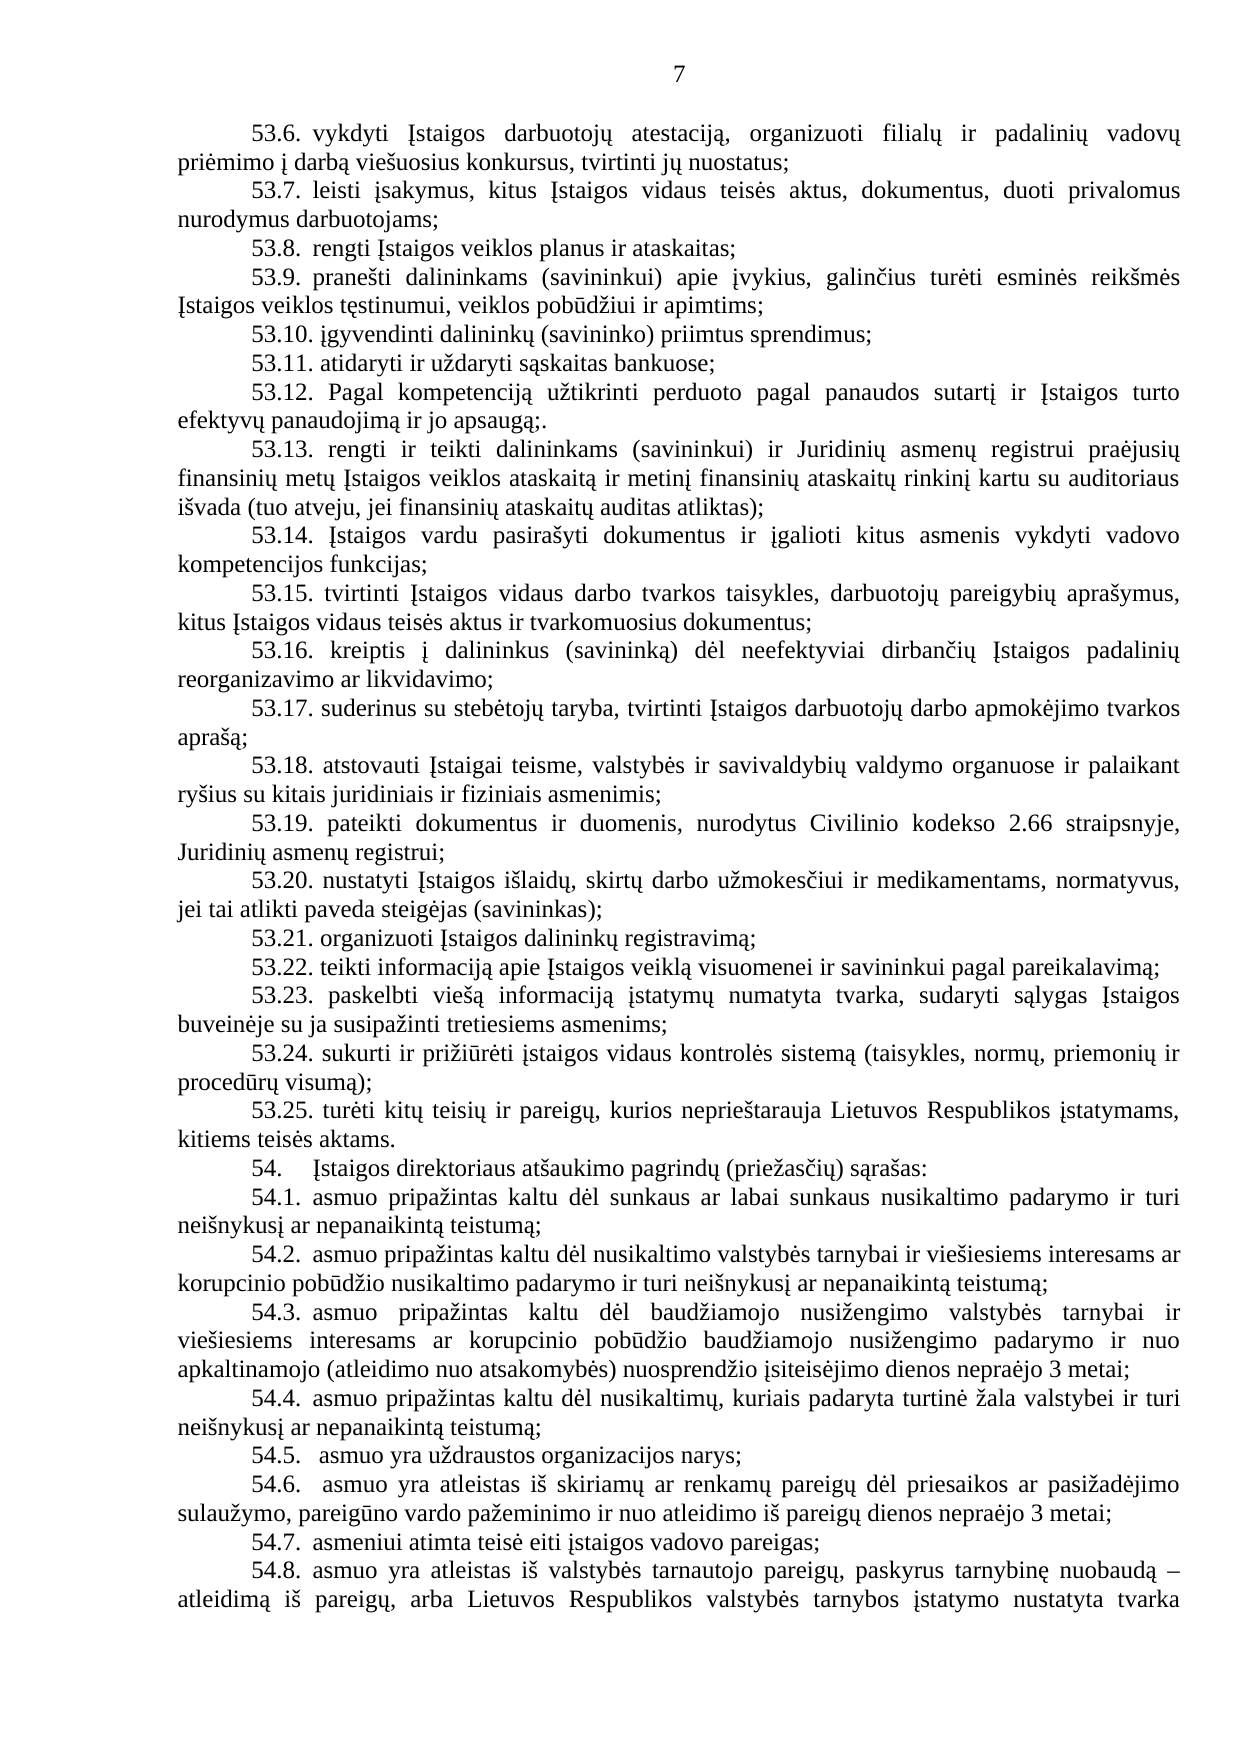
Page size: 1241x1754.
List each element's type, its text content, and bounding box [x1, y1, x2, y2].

text 53.11. atidaryti ir uždaryti sąskaitas bankuose; [177, 348, 1181, 377]
text 53.10. įgyvendinti dalininkų (savininko) priimtus sprendimus; [177, 319, 1181, 348]
text 53.16. kreiptis į dalininkus (savininką) dėl neefektyviai dirbančių Įstaigos padalinių reorganizavimo ar likvidavimo; [177, 636, 1181, 693]
text 54.7. asmeniui atimta teisė eiti įstaigos vadovo pareigas; [177, 1527, 1181, 1556]
text 54.4. asmuo pripažintas kaltu dėl nusikaltimų, kuriais padaryta turtinė žala valstybei ir turi neišnykusį ar nepanaikintą teistumą; [177, 1383, 1181, 1441]
text 53.20. nustatyti Įstaigos išlaidų, skirtų darbo užmokesčiui ir medikamentams, normatyvus, jei tai atlikti paveda steigėjas (savininkas); [177, 866, 1181, 923]
text 54.5. asmuo yra uždraustos organizacijos narys; [177, 1441, 1181, 1469]
text 53.7. leisti įsakymus, kitus Įstaigos vidaus teisės aktus, dokumentus, duoti privalomus nurodymus darbuotojams; [177, 176, 1181, 233]
text 54. Įstaigos direktoriaus atšaukimo pagrindų (priežasčių) sąrašas: [177, 1153, 1181, 1182]
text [177, 1556, 1181, 1613]
text 53.19. pateikti dokumentus ir duomenis, nurodytus Civilinio kodekso 2.66 straipsnyje, Juridinių asmenų registrui; [177, 808, 1181, 866]
text 53.23. paskelbti viešą informaciją įstatymų numatyta tvarka, sudaryti sąlygas Įstaigos buveinėje su ja susipažinti tretiesiems asmenims; [177, 981, 1181, 1038]
text 53.6. vykdyti Įstaigos darbuotojų atestaciją, organizuoti filialų ir padalinių vadovų priėmimo į darbą viešuosius konkursus, tvirtinti jų nuostatus; [177, 118, 1181, 176]
text 53.8. rengti Įstaigos veiklos planus ir ataskaitas; [177, 233, 1181, 262]
text 53.21. organizuoti Įstaigos dalininkų registravimą; [177, 923, 1181, 952]
text 53.25. turėti kitų teisių ir pareigų, kurios neprieštarauja Lietuvos Respublikos įstatymams, kitiems teisės aktams. [177, 1096, 1181, 1153]
text 53.15. tvirtinti Įstaigos vidaus darbo tvarkos taisykles, darbuotojų pareigybių aprašymus, kitus Įstaigos vidaus teisės aktus ir tvarkomuosius dokumentus; [177, 578, 1181, 636]
text 53.9. pranešti dalininkams (savininkui) apie įvykius, galinčius turėti esminės reikšmės Įstaigos veiklos tęstinumui, veiklos pobūdžiui ir apimtims; [177, 262, 1181, 319]
text 53.22. teikti informaciją apie Įstaigos veiklą visuomenei ir savininkui pagal pareikalavimą; [177, 952, 1181, 981]
text 53.12. Pagal kompetenciją užtikrinti perduoto pagal panaudos sutartį ir Įstaigos turto efektyvų panaudojimą ir jo apsaugą;. [177, 377, 1181, 434]
text 54.6. asmuo yra atleistas iš skiriamų ar renkamų pareigų dėl priesaikos ar pasižadėjimo sulaužymo, pareigūno vardo pažeminimo ir nuo atleidimo iš pareigų dienos nepraėjo 3 metai; [177, 1469, 1181, 1527]
text 53.17. suderinus su stebėtojų taryba, tvirtinti Įstaigos darbuotojų darbo apmokėjimo tvarkos aprašą; [177, 693, 1181, 751]
text 53.18. atstovauti Įstaigai teisme, valstybės ir savivaldybių valdymo organuose ir palaikant ryšius su kitais juridiniais ir fiziniais asmenimis; [177, 751, 1181, 808]
text 54.3. asmuo pripažintas kaltu dėl baudžiamojo nusižengimo valstybės tarnybai ir viešiesiems interesams ar korupcinio pobūdžio baudžiamojo nusižengimo padarymo ir nuo apkaltinamojo (atleidimo nuo atsakomybės) nuosprendžio įsiteisėjimo dienos nepraėjo 3 metai; [177, 1297, 1181, 1383]
text 53.24. sukurti ir prižiūrėti įstaigos vidaus kontrolės sistemą (taisykles, normų, priemonių ir procedūrų visumą); [177, 1038, 1181, 1096]
text 53.13. rengti ir teikti dalininkams (savininkui) ir Juridinių asmenų registrui praėjusių finansinių metų Įstaigos veiklos ataskaitą ir metinį finansinių ataskaitų rinkinį kartu su auditoriaus išvada (tuo atveju, jei finansinių ataskaitų auditas atliktas); [177, 434, 1181, 521]
text 54.1. asmuo pripažintas kaltu dėl sunkaus ar labai sunkaus nusikaltimo padarymo ir turi neišnykusį ar nepanaikintą teistumą; [177, 1182, 1181, 1239]
text 54.2. asmuo pripažintas kaltu dėl nusikaltimo valstybės tarnybai ir viešiesiems interesams ar korupcinio pobūdžio nusikaltimo padarymo ir turi neišnykusį ar nepanaikintą teistumą; [177, 1239, 1181, 1297]
text 53.14. Įstaigos vardu pasirašyti dokumentus ir įgalioti kitus asmenis vykdyti vadovo kompetencijos funkcijas; [177, 521, 1181, 578]
